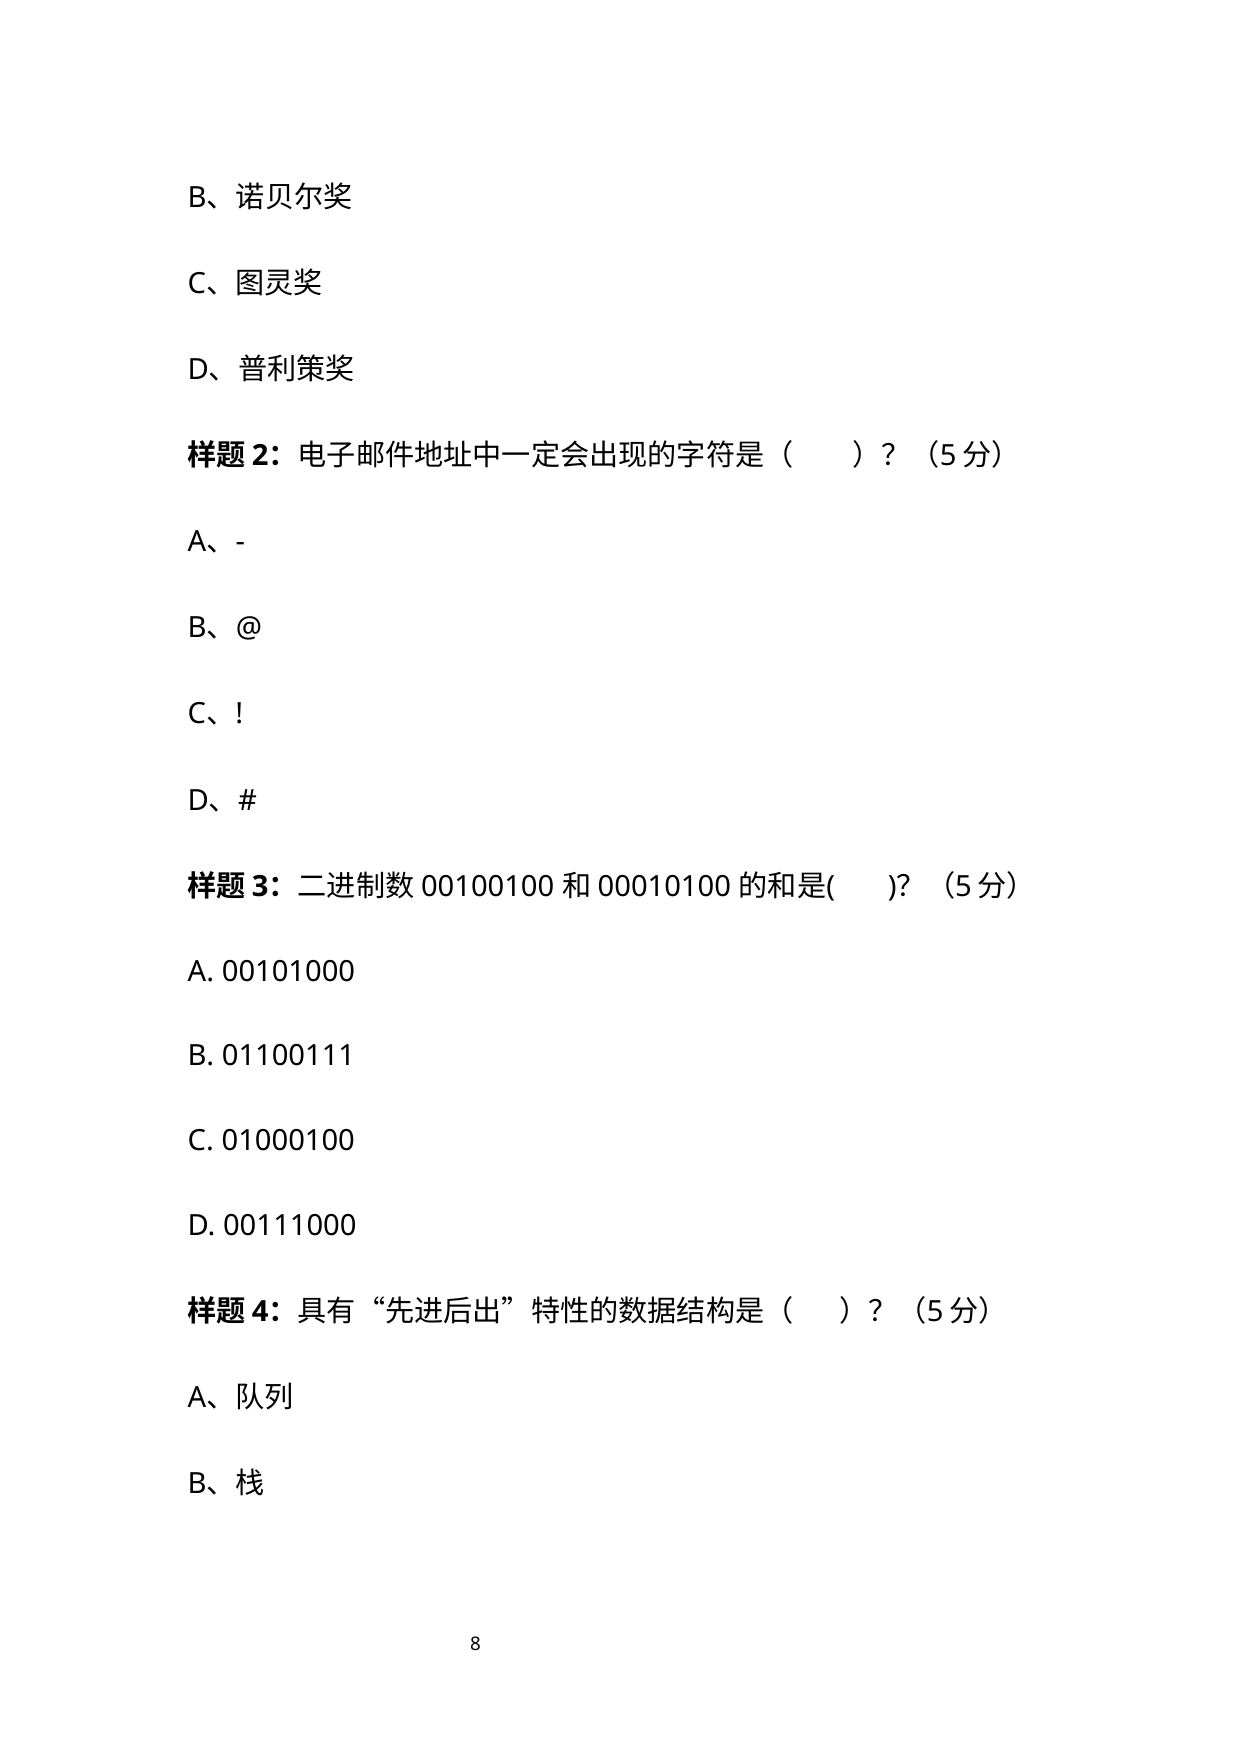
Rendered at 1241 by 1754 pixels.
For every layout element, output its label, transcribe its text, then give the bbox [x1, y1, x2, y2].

text 样题3：二进制数 00100100 和 00010100 的和是( )？（5分） [187, 851, 1053, 916]
list @ [187, 593, 1053, 658]
text D、普利策奖 [187, 334, 1053, 399]
list 00101000 [187, 937, 1053, 1002]
list 01000100 [187, 1107, 1053, 1172]
text 样题2：电子邮件地址中一定会出现的字符是（ ）？（5分） [187, 420, 1053, 485]
text B、诺贝尔奖 [187, 162, 1053, 227]
list 栈 [187, 1449, 1053, 1514]
list 队列 [187, 1363, 1053, 1428]
text C、图灵奖 [187, 248, 1053, 313]
list - [187, 507, 1053, 572]
text 样题4：具有“先进后出”特性的数据结构是（ ）？（5分） [187, 1276, 1053, 1341]
list 01100111 [187, 1022, 1053, 1087]
list ! [187, 679, 1053, 744]
text D. 00111000 [187, 1192, 1053, 1257]
text D、# [187, 765, 1053, 830]
